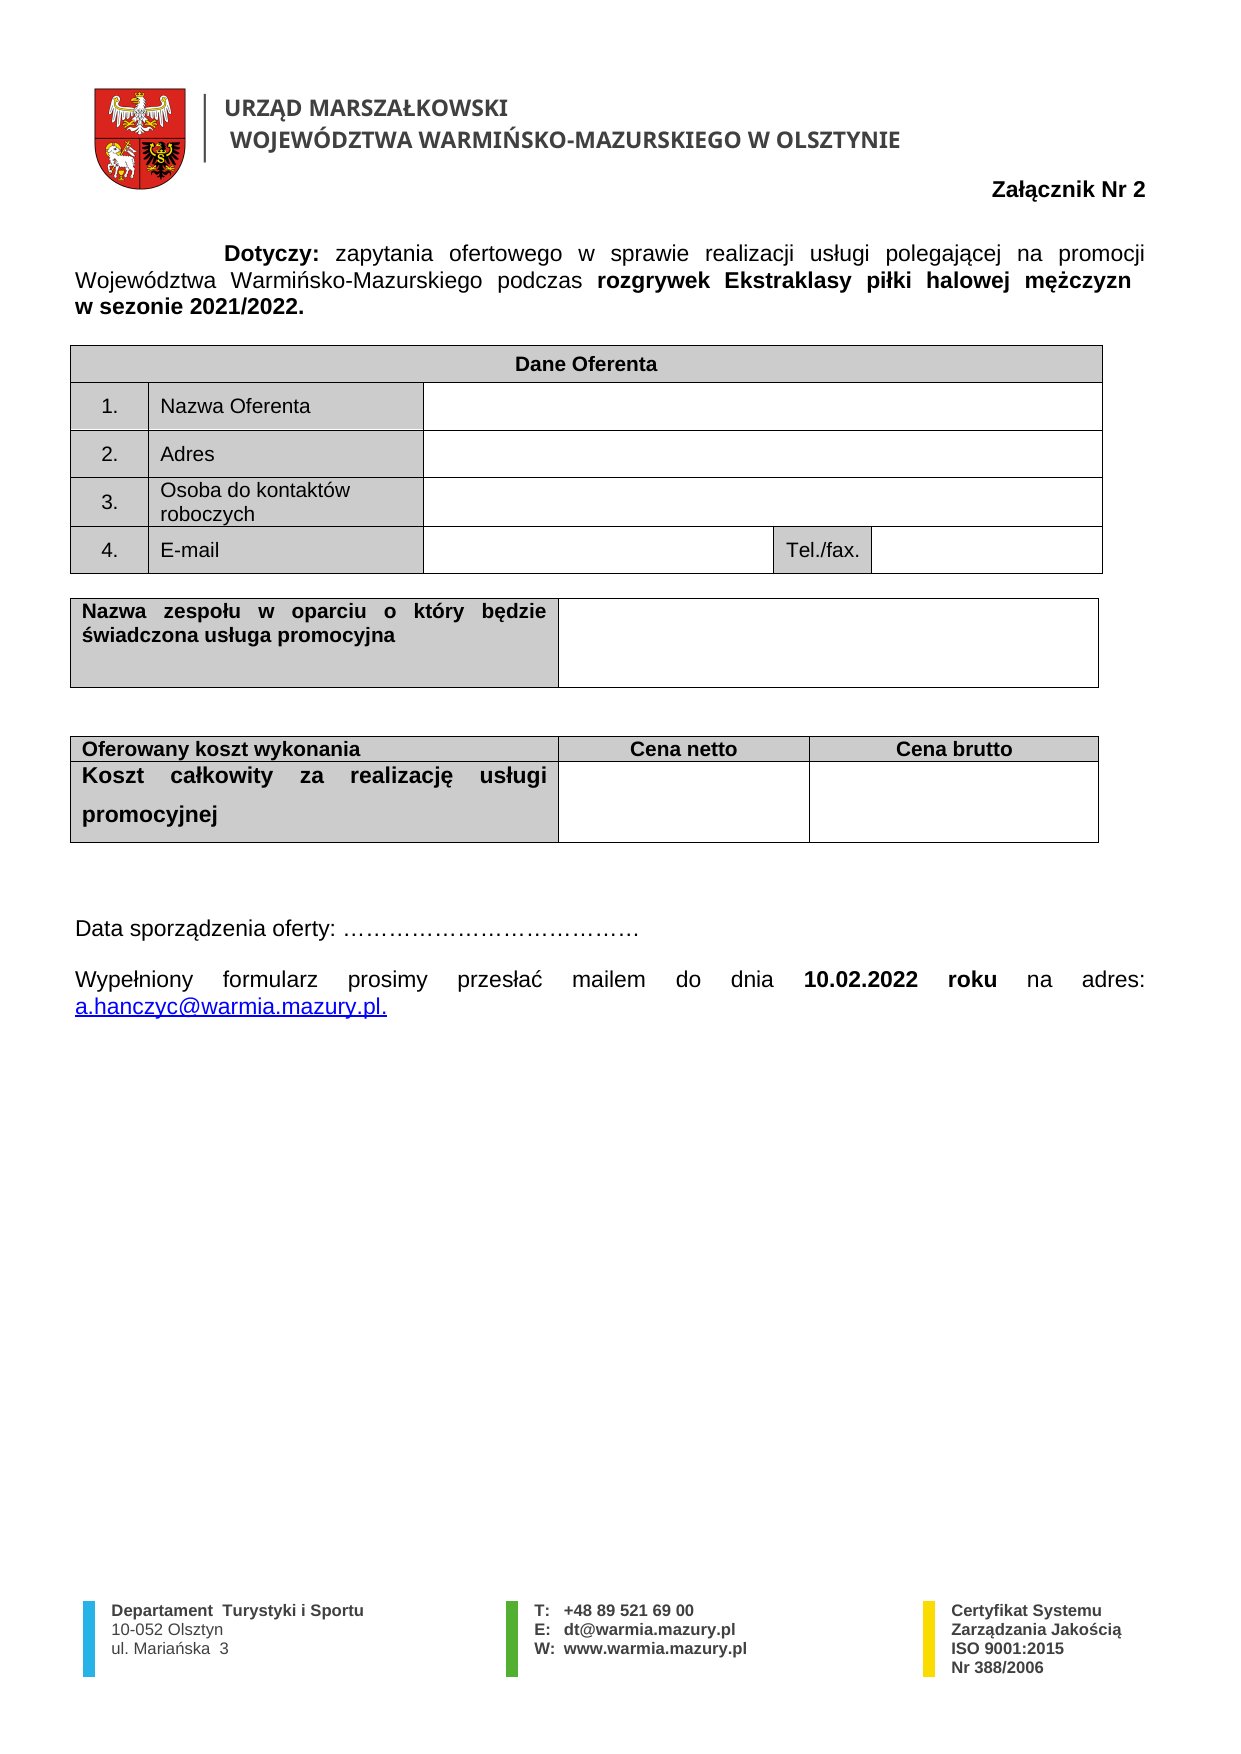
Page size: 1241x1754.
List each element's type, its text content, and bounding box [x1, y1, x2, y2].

table_cell 1. [71, 383, 148, 429]
table_cell [424, 527, 773, 573]
text Dotyczy: zapytania ofertowego w sprawie realizacji usługi polegającej na promocji Województwa Warmińsko-Mazurskiego podczas rozgrywek Ekstraklasy piłki halowej mężczyzn w sezonie 2021/2022. [75, 240, 1146, 319]
table_header Oferowany koszt wykonania [71, 737, 558, 761]
table_header [559, 599, 1098, 687]
table_cell [810, 762, 1098, 842]
table_cell Osoba do kontaktów roboczych [149, 478, 423, 526]
table_cell 4. [71, 527, 148, 573]
table_cell 2. [71, 431, 148, 477]
table_cell Tel./fax. [774, 527, 871, 573]
table_cell [559, 762, 809, 842]
table_header Dane Oferenta [71, 346, 1102, 382]
table_header Nazwa zespołu w oparciu o który będzie świadczona usługa promocyjna [71, 599, 558, 687]
text Załącznik Nr 2 [112, 176, 1146, 202]
text Data sporządzenia oferty: ………………………………… [75, 915, 1146, 941]
text Wypełniony formularz prosimy przesłać mailem do dnia 10.02.2022 roku na adres: a.hanczyc@warmia.mazury.pl. [75, 966, 1146, 1019]
picture [0, 0, 224, 207]
table_header Cena netto [559, 737, 809, 761]
table_cell [424, 383, 1102, 429]
table_cell E-mail [149, 527, 423, 573]
table_cell [872, 527, 1102, 573]
table_cell Adres [149, 431, 423, 477]
table_cell [424, 431, 1102, 477]
table_cell Koszt całkowity za realizację usługi promocyjnej [71, 762, 558, 842]
table_cell 3. [71, 478, 148, 526]
table_header Cena brutto [810, 737, 1098, 761]
table_cell Nazwa Oferenta [149, 383, 423, 429]
table_cell [424, 478, 1102, 526]
